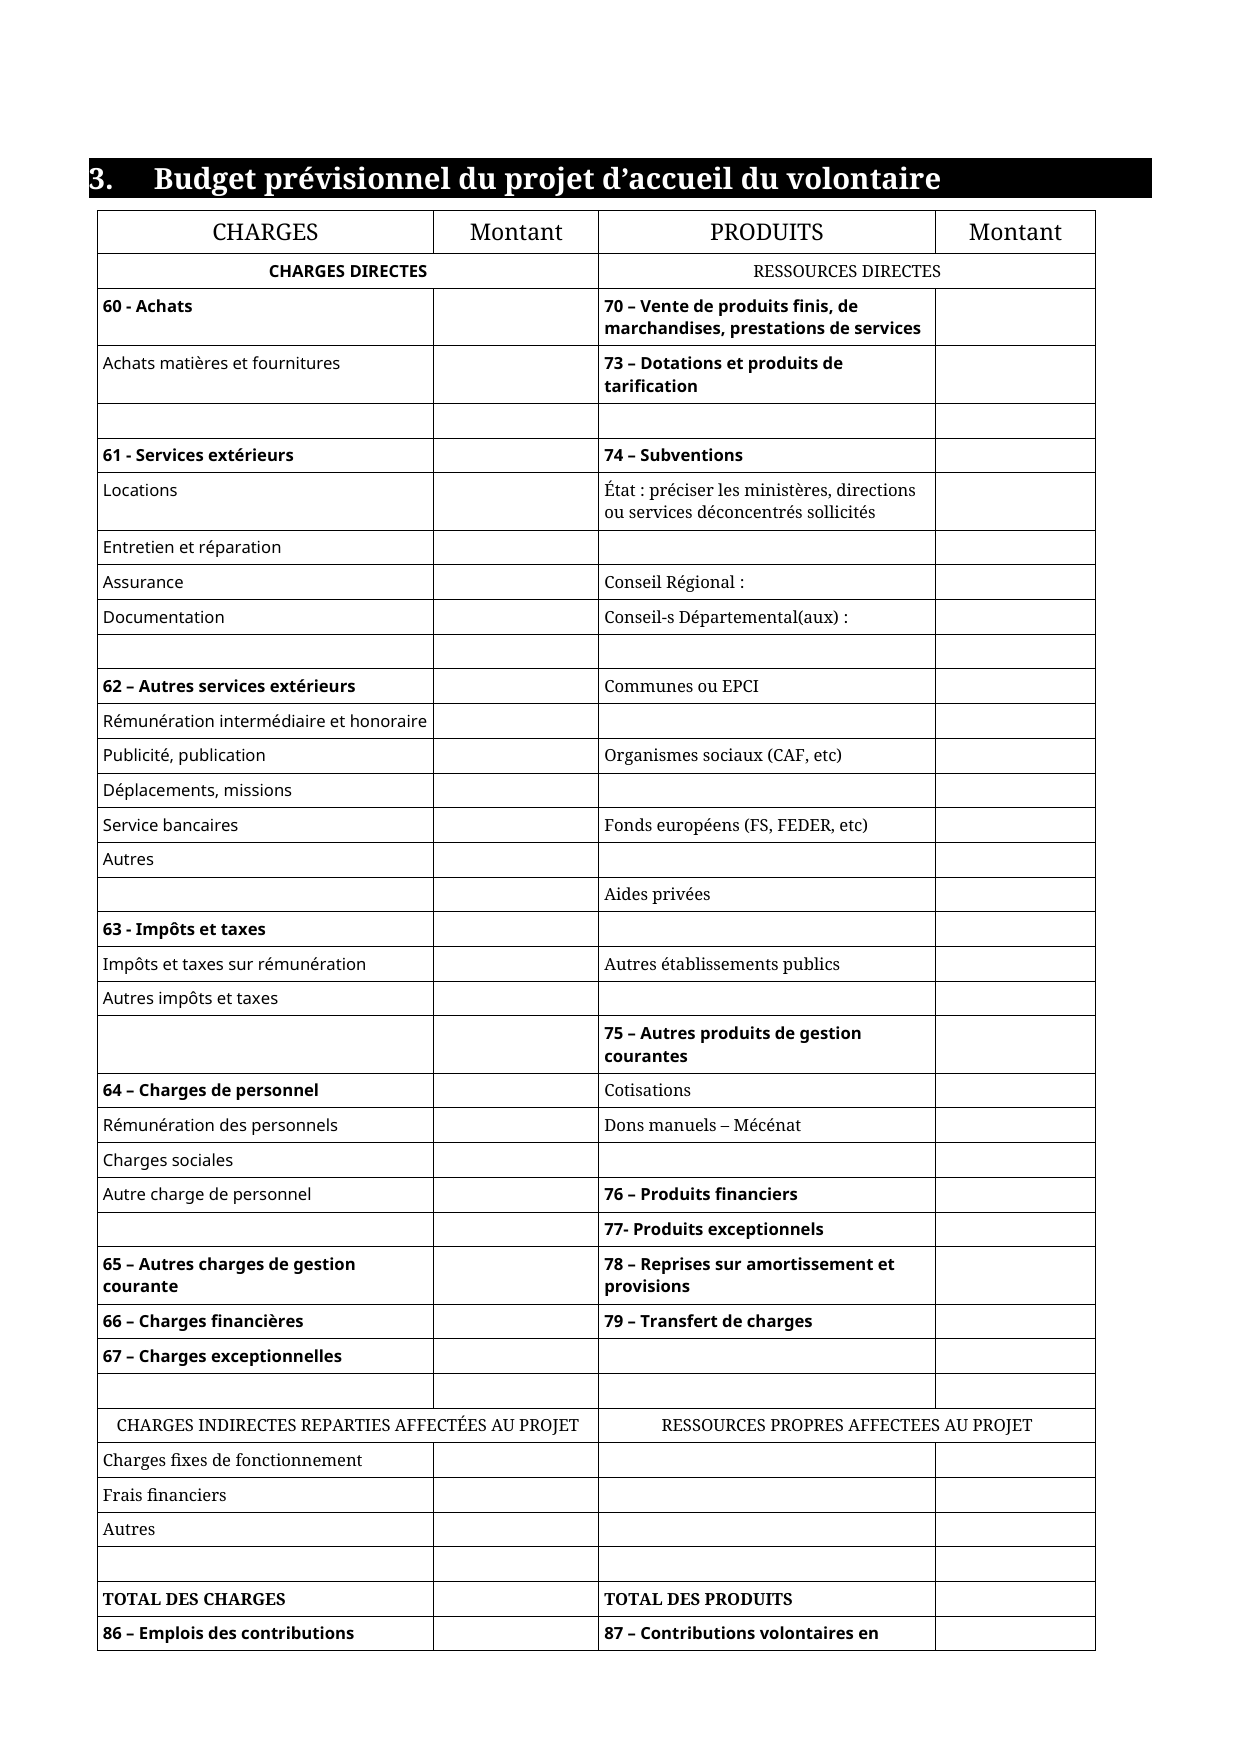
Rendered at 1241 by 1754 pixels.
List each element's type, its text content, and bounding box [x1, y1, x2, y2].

table_cell [936, 808, 1095, 842]
table_cell [434, 1582, 598, 1616]
table_cell Entretien et réparation [98, 531, 433, 564]
table_cell [936, 1374, 1095, 1407]
table_cell [936, 843, 1095, 876]
table_cell [599, 843, 935, 876]
table_cell 70 – Vente de produits finis, de marchandises, prestations de services [599, 289, 935, 345]
table_cell 61 - Services extérieurs [98, 439, 433, 472]
table_cell RESSOURCES PROPRES AFFECTEES AU PROJET [599, 1409, 1095, 1442]
table_cell [599, 912, 935, 946]
table_cell [599, 704, 935, 738]
table_cell [936, 878, 1095, 911]
table_cell [599, 635, 935, 668]
table_cell État : préciser les ministères, directions ou services déconcentrés sollicités [599, 473, 935, 529]
table_header CHARGES [98, 211, 433, 253]
table_cell [599, 1374, 935, 1407]
table_cell Cotisations [599, 1074, 935, 1107]
table_cell Service bancaires [98, 808, 433, 842]
table_cell [599, 1443, 935, 1477]
table_cell 62 – Autres services extérieurs [98, 669, 433, 703]
table_cell [936, 404, 1095, 437]
table_cell [434, 912, 598, 946]
table_cell 76 – Produits financiers [599, 1178, 935, 1211]
table_cell Autres [98, 1513, 433, 1546]
table_cell [98, 1213, 433, 1246]
table_cell Autres impôts et taxes [98, 982, 433, 1015]
table_cell 77- Produits exceptionnels [599, 1213, 935, 1246]
table_cell [434, 1108, 598, 1142]
table_cell [936, 1016, 1095, 1073]
table_cell Rémunération des personnels [98, 1108, 433, 1142]
table_cell [434, 1513, 598, 1546]
table_cell Locations [98, 473, 433, 529]
table_cell Achats matières et fournitures [98, 346, 433, 403]
subtitle Budget prévisionnel du projet d’accueil du volontaire [89, 158, 1152, 198]
table_cell [434, 531, 598, 564]
table_cell 67 – Charges exceptionnelles [98, 1339, 433, 1373]
table_cell [434, 1016, 598, 1073]
table_cell [434, 439, 598, 472]
table_cell [434, 947, 598, 981]
table_cell 79 – Transfert de charges [599, 1305, 935, 1338]
table_cell 75 – Autres produits de gestion courantes [599, 1016, 935, 1073]
table_cell Impôts et taxes sur rémunération [98, 947, 433, 981]
table_cell [434, 1178, 598, 1211]
table_cell Dons manuels – Mécénat [599, 1108, 935, 1142]
table_cell [936, 1513, 1095, 1546]
table_cell [936, 1305, 1095, 1338]
table_cell [936, 1339, 1095, 1373]
table_cell Charges fixes de fonctionnement [98, 1443, 433, 1477]
table_cell Conseil Régional : [599, 565, 935, 599]
table_cell 78 – Reprises sur amortissement et provisions [599, 1247, 935, 1303]
table_cell [599, 1478, 935, 1512]
table_cell [434, 808, 598, 842]
table_cell [936, 982, 1095, 1015]
table_header Montant [936, 211, 1095, 253]
table_cell [434, 1617, 598, 1650]
table_cell Organismes sociaux (CAF, etc) [599, 739, 935, 772]
table_cell [936, 912, 1095, 946]
table_cell Déplacements, missions [98, 774, 433, 807]
table_cell [936, 704, 1095, 738]
table_cell Documentation [98, 600, 433, 634]
table_cell TOTAL DES PRODUITS [599, 1582, 935, 1616]
table_cell [98, 878, 433, 911]
table_cell [434, 1443, 598, 1477]
table_cell Frais financiers [98, 1478, 433, 1512]
table_cell [434, 600, 598, 634]
table_cell [599, 982, 935, 1015]
table_cell [936, 669, 1095, 703]
table_cell Autres établissements publics [599, 947, 935, 981]
table_cell [599, 1547, 935, 1581]
table_cell [936, 1108, 1095, 1142]
table_cell [434, 1374, 598, 1407]
table_cell [599, 1339, 935, 1373]
table_cell Aides privées [599, 878, 935, 911]
table_cell 64 – Charges de personnel [98, 1074, 433, 1107]
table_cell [98, 1617, 433, 1650]
table_cell CHARGES DIRECTES [98, 254, 598, 288]
table_cell [599, 531, 935, 564]
table_cell [98, 1016, 433, 1073]
table_cell [98, 1547, 433, 1581]
table_cell [936, 1478, 1095, 1512]
table_cell Assurance [98, 565, 433, 599]
table_cell 66 – Charges financières [98, 1305, 433, 1338]
table_cell [434, 1478, 598, 1512]
table_cell Rémunération intermédiaire et honoraire [98, 704, 433, 738]
table_cell [936, 346, 1095, 403]
table_cell [599, 404, 935, 437]
table_cell [434, 669, 598, 703]
table_cell 65 – Autres charges de gestion courante [98, 1247, 433, 1303]
table_cell [434, 878, 598, 911]
table_cell TOTAL DES CHARGES [98, 1582, 433, 1616]
table_cell [434, 346, 598, 403]
table_cell Autre charge de personnel [98, 1178, 433, 1211]
table_cell [434, 1213, 598, 1246]
table_cell Autres [98, 843, 433, 876]
table_cell [936, 473, 1095, 529]
table_cell [599, 1513, 935, 1546]
table_cell [599, 774, 935, 807]
table_cell [434, 843, 598, 876]
table_cell [936, 1443, 1095, 1477]
table_cell [434, 473, 598, 529]
table_cell [434, 635, 598, 668]
table_cell [434, 289, 598, 345]
table_cell 74 – Subventions [599, 439, 935, 472]
table_cell [434, 565, 598, 599]
table_cell [936, 1143, 1095, 1177]
table_cell [936, 1074, 1095, 1107]
table_cell [936, 1178, 1095, 1211]
table_cell [936, 1617, 1095, 1650]
table_cell [434, 404, 598, 437]
table_cell [98, 404, 433, 437]
table_cell [98, 635, 433, 668]
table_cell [599, 1617, 935, 1650]
table_cell [936, 739, 1095, 772]
table_cell [936, 565, 1095, 599]
table_cell [434, 1305, 598, 1338]
table_cell [599, 1143, 935, 1177]
table_cell [936, 289, 1095, 345]
table_cell [434, 982, 598, 1015]
table_cell [936, 531, 1095, 564]
table_cell [936, 774, 1095, 807]
table_header Montant [434, 211, 598, 253]
table_cell [434, 1339, 598, 1373]
table_cell RESSOURCES DIRECTES [599, 254, 1095, 288]
table_cell Conseil-s Départemental(aux) : [599, 600, 935, 634]
table_cell [936, 1213, 1095, 1246]
table_cell [936, 947, 1095, 981]
table_cell [936, 1547, 1095, 1581]
table_cell [434, 739, 598, 772]
table_cell Fonds européens (FS, FEDER, etc) [599, 808, 935, 842]
table_cell Communes ou EPCI [599, 669, 935, 703]
table_cell [936, 439, 1095, 472]
table_cell [434, 774, 598, 807]
table_cell [434, 1547, 598, 1581]
table_cell [936, 635, 1095, 668]
table_cell [434, 704, 598, 738]
table_cell [434, 1143, 598, 1177]
table_cell Publicité, publication [98, 739, 433, 772]
table_cell 60 - Achats [98, 289, 433, 345]
table_cell [936, 1582, 1095, 1616]
table_cell 63 - Impôts et taxes [98, 912, 433, 946]
table_cell [434, 1247, 598, 1303]
table_cell [936, 600, 1095, 634]
table_cell [434, 1074, 598, 1107]
table_header PRODUITS [599, 211, 935, 253]
table_cell [98, 1374, 433, 1407]
table_cell CHARGES INDIRECTES REPARTIES AFFECTÉES AU PROJET [98, 1409, 598, 1442]
table_cell 73 – Dotations et produits de tarification [599, 346, 935, 403]
table_cell Charges sociales [98, 1143, 433, 1177]
table_cell [936, 1247, 1095, 1303]
